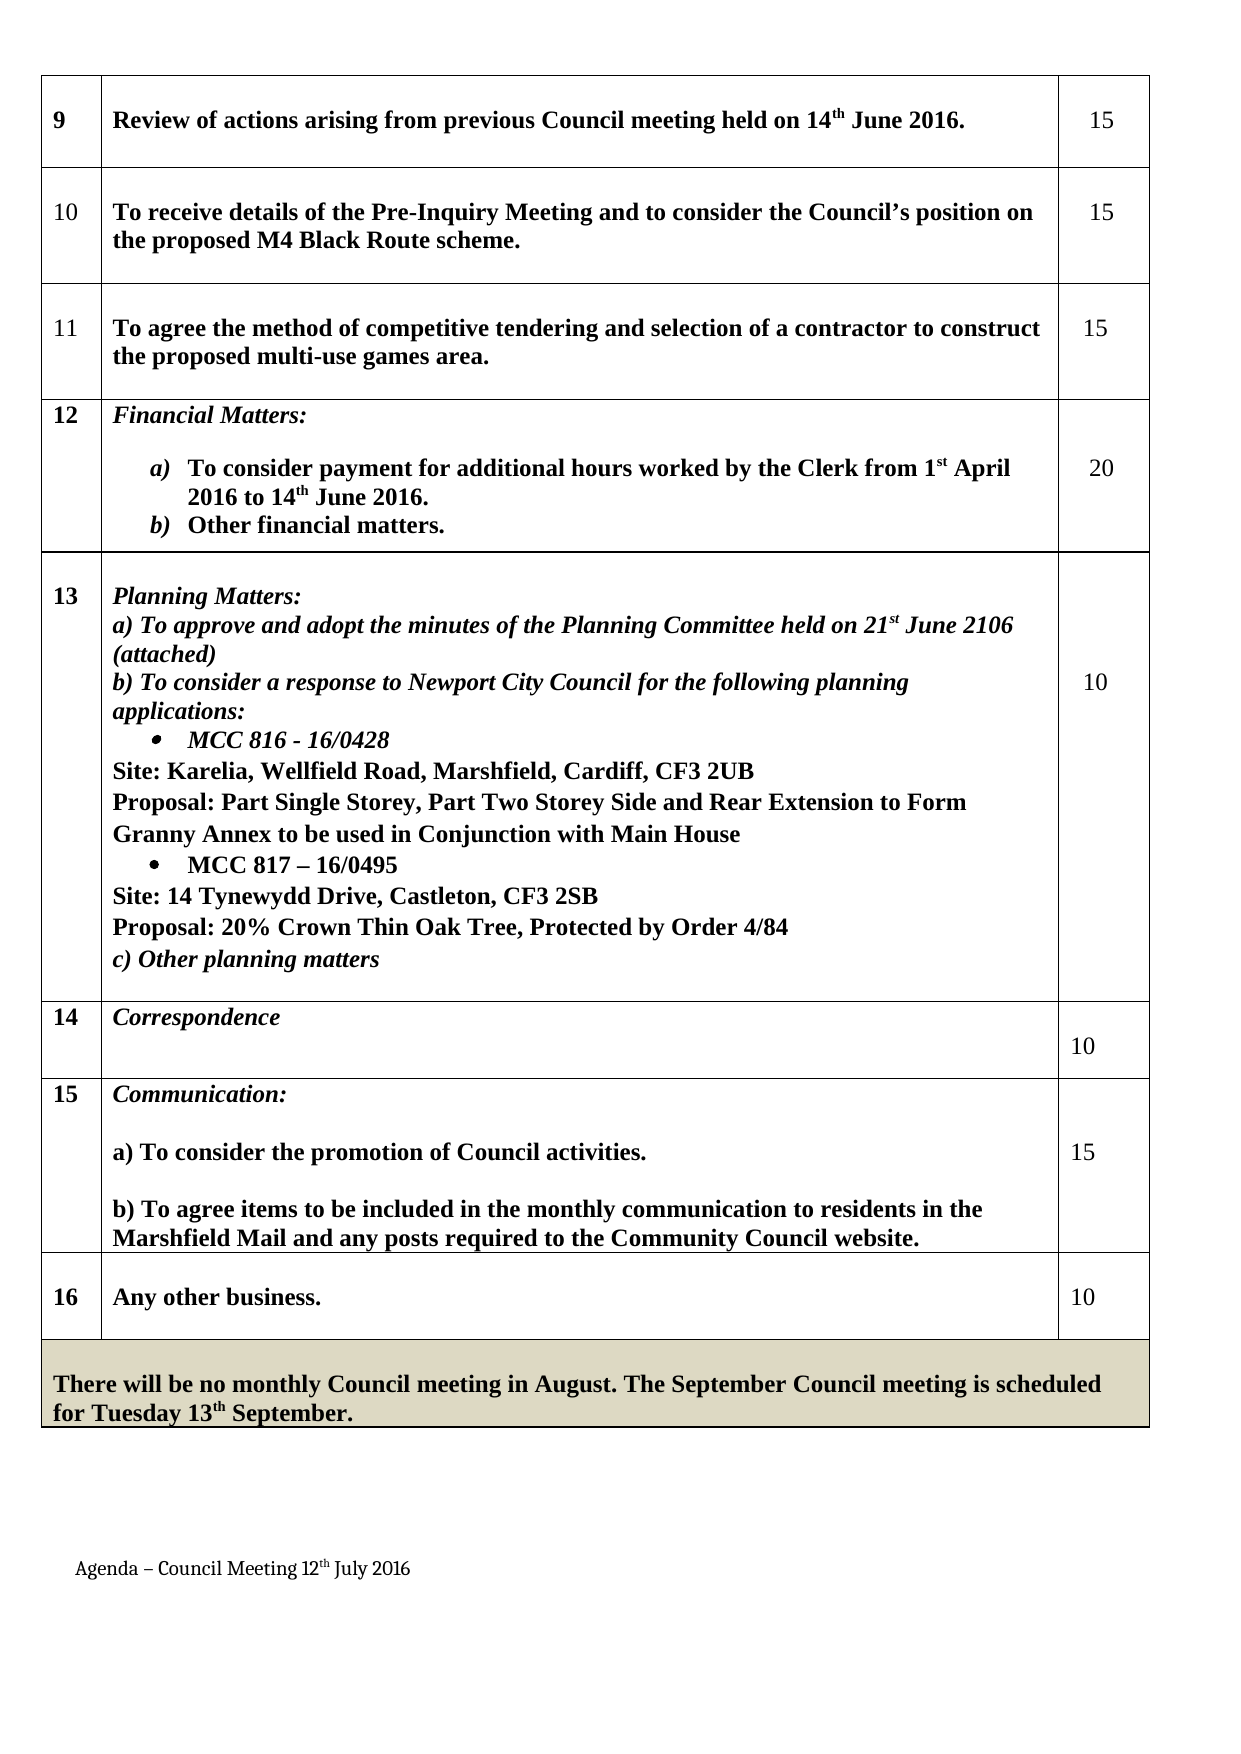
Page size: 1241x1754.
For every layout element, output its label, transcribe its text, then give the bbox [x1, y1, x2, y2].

table_cell There will be no monthly Council meeting in August. The September Council meeting is scheduled for Tuesday 13th September. [42, 1340, 1149, 1426]
table_cell 14 [42, 1002, 101, 1078]
table_cell 9 [42, 76, 101, 167]
table_cell 10 [1059, 553, 1149, 1001]
table_cell 15 [1059, 1079, 1149, 1252]
table_cell 10 [1059, 1253, 1149, 1339]
table_cell 10 [42, 168, 101, 283]
table_cell To receive details of the Pre-Inquiry Meeting and to consider the Council’s position on the proposed M4 Black Route scheme. [102, 168, 1058, 283]
table_cell 15 [42, 1079, 101, 1252]
table_cell 10 [1059, 1002, 1149, 1078]
table_cell Financial Matters: To consider payment for additional hours worked by the Clerk from 1st April 2016 to 14th June 2016. Other financial matters. [102, 400, 1058, 551]
table_cell 15 [1059, 168, 1149, 283]
table_cell 12 [42, 400, 101, 551]
table_cell 11 [42, 284, 101, 399]
table_cell Review of actions arising from previous Council meeting held on 14th June 2016. [102, 76, 1058, 167]
table_cell Any other business. [102, 1253, 1058, 1339]
table_cell Correspondence [102, 1002, 1058, 1078]
table_cell 15 [1059, 76, 1149, 167]
table_cell 20 [1059, 400, 1149, 551]
table_cell Communication: a) To consider the promotion of Council activities. b) To agree items to be included in the monthly communication to residents in the Marshfield Mail and any posts required to the Community Council website. [102, 1079, 1058, 1252]
table_cell 16 [42, 1253, 101, 1339]
table_cell 15 [1059, 284, 1149, 399]
table_cell Planning Matters: a) To approve and adopt the minutes of the Planning Committee held on 21st June 2106 (attached) b) To consider a response to Newport City Council for the following planning applications: MCC 816 - 16/0428 Site: Karelia, Wellfield Road, Marshfield, Cardiff, CF3 2UB Proposal: Part Single Storey, Part Two Storey Side and Rear Extension to Form Granny Annex to be used in Conjunction with Main House MCC 817 – 16/0495 Site: 14 Tynewydd Drive, Castleton, CF3 2SB Proposal: 20% Crown Thin Oak Tree, Protected by Order 4/84 c) Other planning matters [102, 553, 1058, 1001]
table_cell To agree the method of competitive tendering and selection of a contractor to construct the proposed multi-use games area. [102, 284, 1058, 399]
table_cell 13 [42, 553, 101, 1001]
